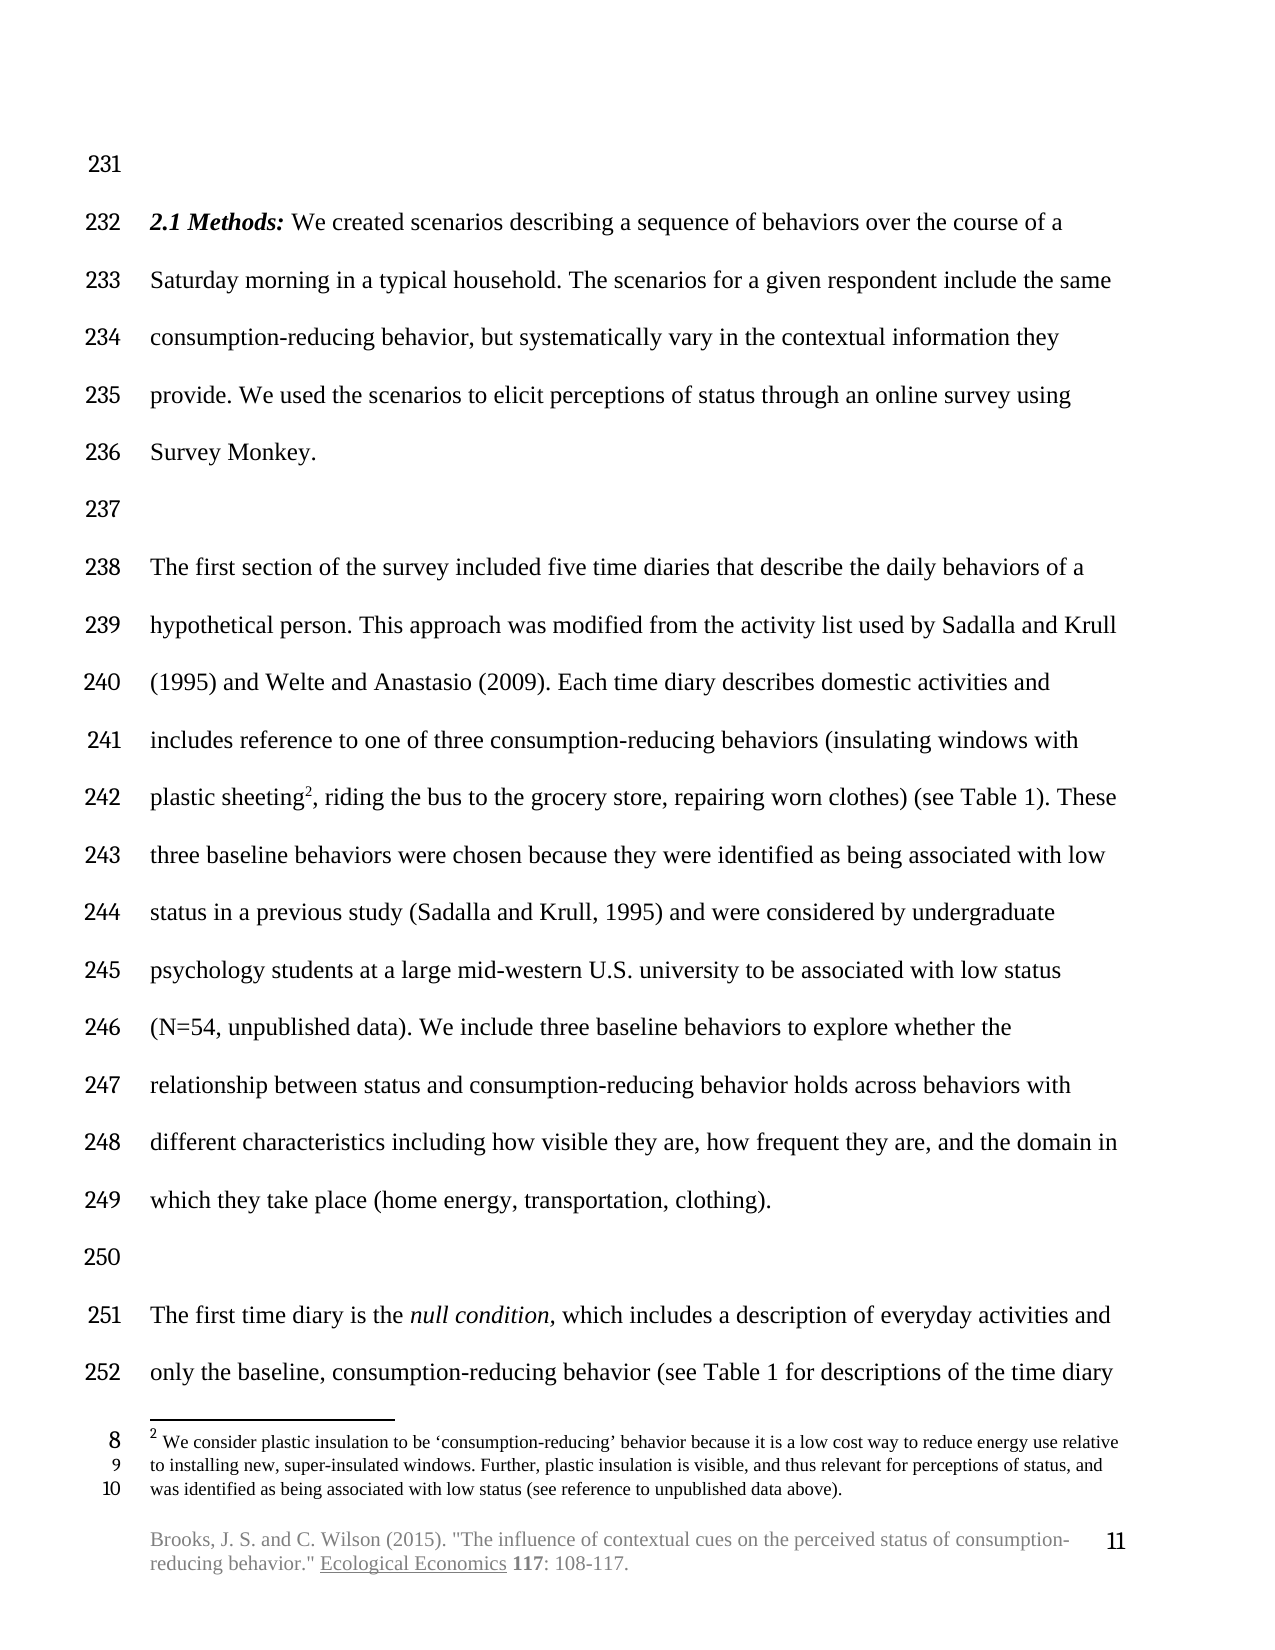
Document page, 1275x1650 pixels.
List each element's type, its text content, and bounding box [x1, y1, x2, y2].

text 2.1 Methods: We created scenarios describing a sequence of behaviors over the course of a Saturday morning in a typical household. The scenarios for a given respondent include the same consumption-reducing behavior, but systematically vary in the contextual information they provide. We used the scenarios to elicit perceptions of status through an online survey using Survey Monkey. [150, 207, 1125, 466]
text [150, 1300, 1125, 1386]
text The first section of the survey included five time diaries that describe the daily behaviors of a hypothetical person. This approach was modified from the activity list used by Sadalla and Krull (1995) and Welte and Anastasio (2009). Each time diary describes domestic activities and includes reference to one of three consumption-reducing behaviors (insulating windows with plastic sheeting, riding the bus to the grocery store, repairing worn clothes) (see Table 1). These three baseline behaviors were chosen because they were identified as being associated with low status in a previous study (Sadalla and Krull, 1995) and were considered by undergraduate psychology students at a large mid-western U.S. university to be associated with low status (N=54, unpublished data). We include three baseline behaviors to explore whether the relationship between status and consumption-reducing behavior holds across behaviors with different characteristics including how visible they are, how frequent they are, and the domain in which they take place (home energy, transportation, clothing). [150, 552, 1125, 1214]
